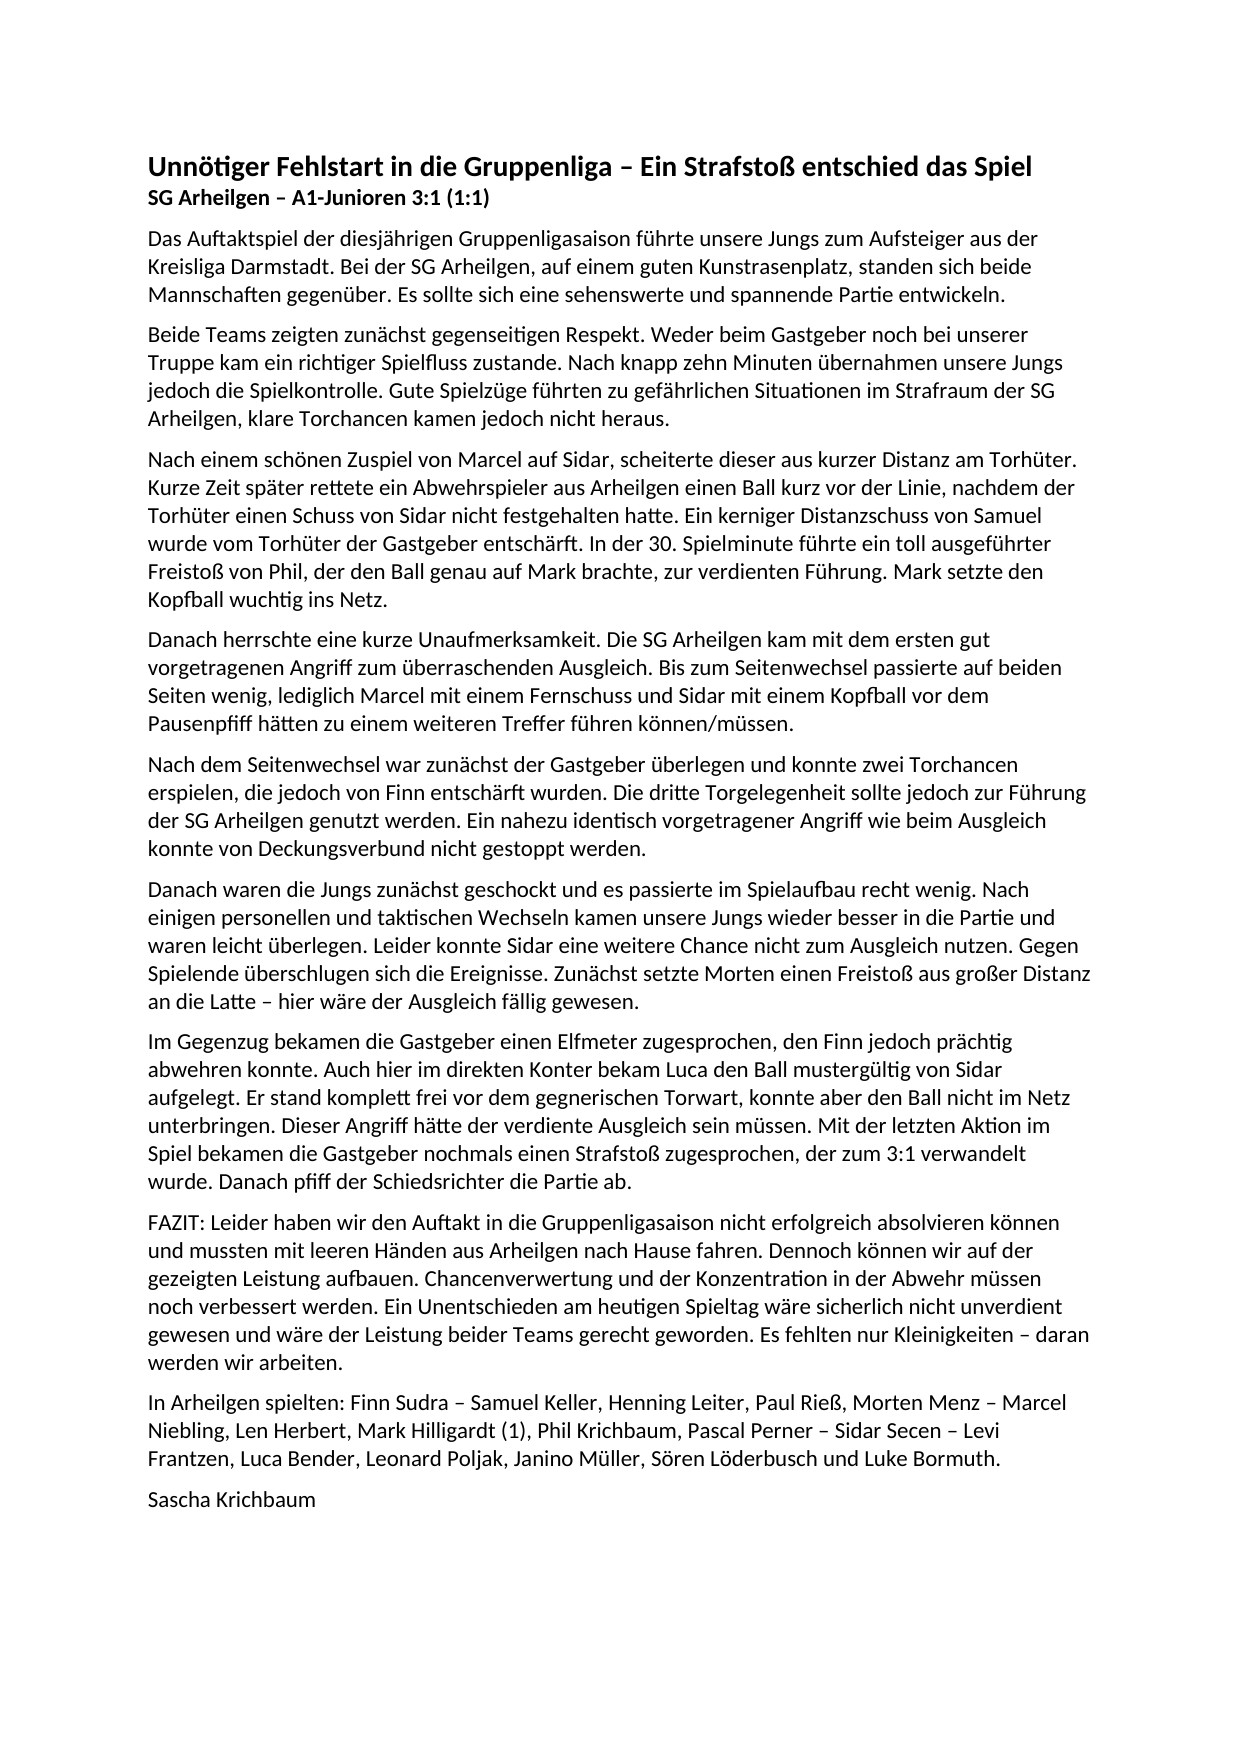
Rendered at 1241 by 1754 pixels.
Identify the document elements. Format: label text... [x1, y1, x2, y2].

text Beide Teams zeigten zunächst gegenseitigen Respekt. Weder beim Gastgeber noch bei unserer Truppe kam ein richtiger Spielfluss zustande. Nach knapp zehn Minuten übernahmen unsere Jungs jedoch die Spielkontrolle. Gute Spielzüge führten zu gefährlichen Situationen im Strafraum der SG Arheilgen, klare Torchancen kamen jedoch nicht heraus. [148, 320, 1093, 432]
text Im Gegenzug bekamen die Gastgeber einen Elfmeter zugesprochen, den Finn jedoch prächtig abwehren konnte. Auch hier im direkten Konter bekam Luca den Ball mustergültig von Sidar aufgelegt. Er stand komplett frei vor dem gegnerischen Torwart, konnte aber den Ball nicht im Netz unterbringen. Dieser Angriff hätte der verdiente Ausgleich sein müssen. Mit der letzten Aktion im Spiel bekamen die Gastgeber nochmals einen Strafstoß zugesprochen, der zum 3:1 verwandelt wurde. Danach pfiff der Schiedsrichter die Partie ab. [148, 1027, 1093, 1195]
text SG Arheilgen – A1-Junioren 3:1 (1:1) [148, 183, 1093, 211]
text Sascha Krichbaum [148, 1485, 1093, 1513]
text FAZIT: Leider haben wir den Auftakt in die Gruppenligasaison nicht erfolgreich absolvieren können und mussten mit leeren Händen aus Arheilgen nach Hause fahren. Dennoch können wir auf der gezeigten Leistung aufbauen. Chancenverwertung und der Konzentration in der Abwehr müssen noch verbessert werden. Ein Unentschieden am heutigen Spieltag wäre sicherlich nicht unverdient gewesen und wäre der Leistung beider Teams gerecht geworden. Es fehlten nur Kleinigkeiten – daran werden wir arbeiten. [148, 1208, 1093, 1376]
text In Arheilgen spielten: Finn Sudra – Samuel Keller, Henning Leiter, Paul Rieß, Morten Menz – Marcel Niebling, Len Herbert, Mark Hilligardt (1), Phil Krichbaum, Pascal Perner – Sidar Secen – Levi Frantzen, Luca Bender, Leonard Poljak, Janino Müller, Sören Löderbusch und Luke Bormuth. [148, 1388, 1093, 1473]
text Nach einem schönen Zuspiel von Marcel auf Sidar, scheiterte dieser aus kurzer Distanz am Torhüter. Kurze Zeit später rettete ein Abwehrspieler aus Arheilgen einen Ball kurz vor der Linie, nachdem der Torhüter einen Schuss von Sidar nicht festgehalten hatte. Ein kerniger Distanzschuss von Samuel wurde vom Torhüter der Gastgeber entschärft. In der 30. Spielminute führte ein toll ausgeführter Freistoß von Phil, der den Ball genau auf Mark brachte, zur verdienten Führung. Mark setzte den Kopfball wuchtig ins Netz. [148, 445, 1093, 613]
text Das Auftaktspiel der diesjährigen Gruppenligasaison führte unsere Jungs zum Aufsteiger aus der Kreisliga Darmstadt. Bei der SG Arheilgen, auf einem guten Kunstrasenplatz, standen sich beide Mannschaften gegenüber. Es sollte sich eine sehenswerte und spannende Partie entwickeln. [148, 224, 1093, 308]
text Danach waren die Jungs zunächst geschockt und es passierte im Spielaufbau recht wenig. Nach einigen personellen und taktischen Wechseln kamen unsere Jungs wieder besser in die Partie und waren leicht überlegen. Leider konnte Sidar eine weitere Chance nicht zum Ausgleich nutzen. Gegen Spielende überschlugen sich die Ereignisse. Zunächst setzte Morten einen Freistoß aus großer Distanz an die Latte – hier wäre der Ausgleich fällig gewesen. [148, 875, 1093, 1015]
text Nach dem Seitenwechsel war zunächst der Gastgeber überlegen und konnte zwei Torchancen erspielen, die jedoch von Finn entschärft wurden. Die dritte Torgelegenheit sollte jedoch zur Führung der SG Arheilgen genutzt werden. Ein nahezu identisch vorgetragener Angriff wie beim Ausgleich konnte von Deckungsverbund nicht gestoppt werden. [148, 750, 1093, 862]
text Danach herrschte eine kurze Unaufmerksamkeit. Die SG Arheilgen kam mit dem ersten gut vorgetragenen Angriff zum überraschenden Ausgleich. Bis zum Seitenwechsel passierte auf beiden Seiten wenig, lediglich Marcel mit einem Fernschuss und Sidar mit einem Kopfball vor dem Pausenpfiff hätten zu einem weiteren Treffer führen können/müssen. [148, 626, 1093, 738]
text Unnötiger Fehlstart in die Gruppenliga – Ein Strafstoß entschied das Spiel [148, 148, 1093, 183]
